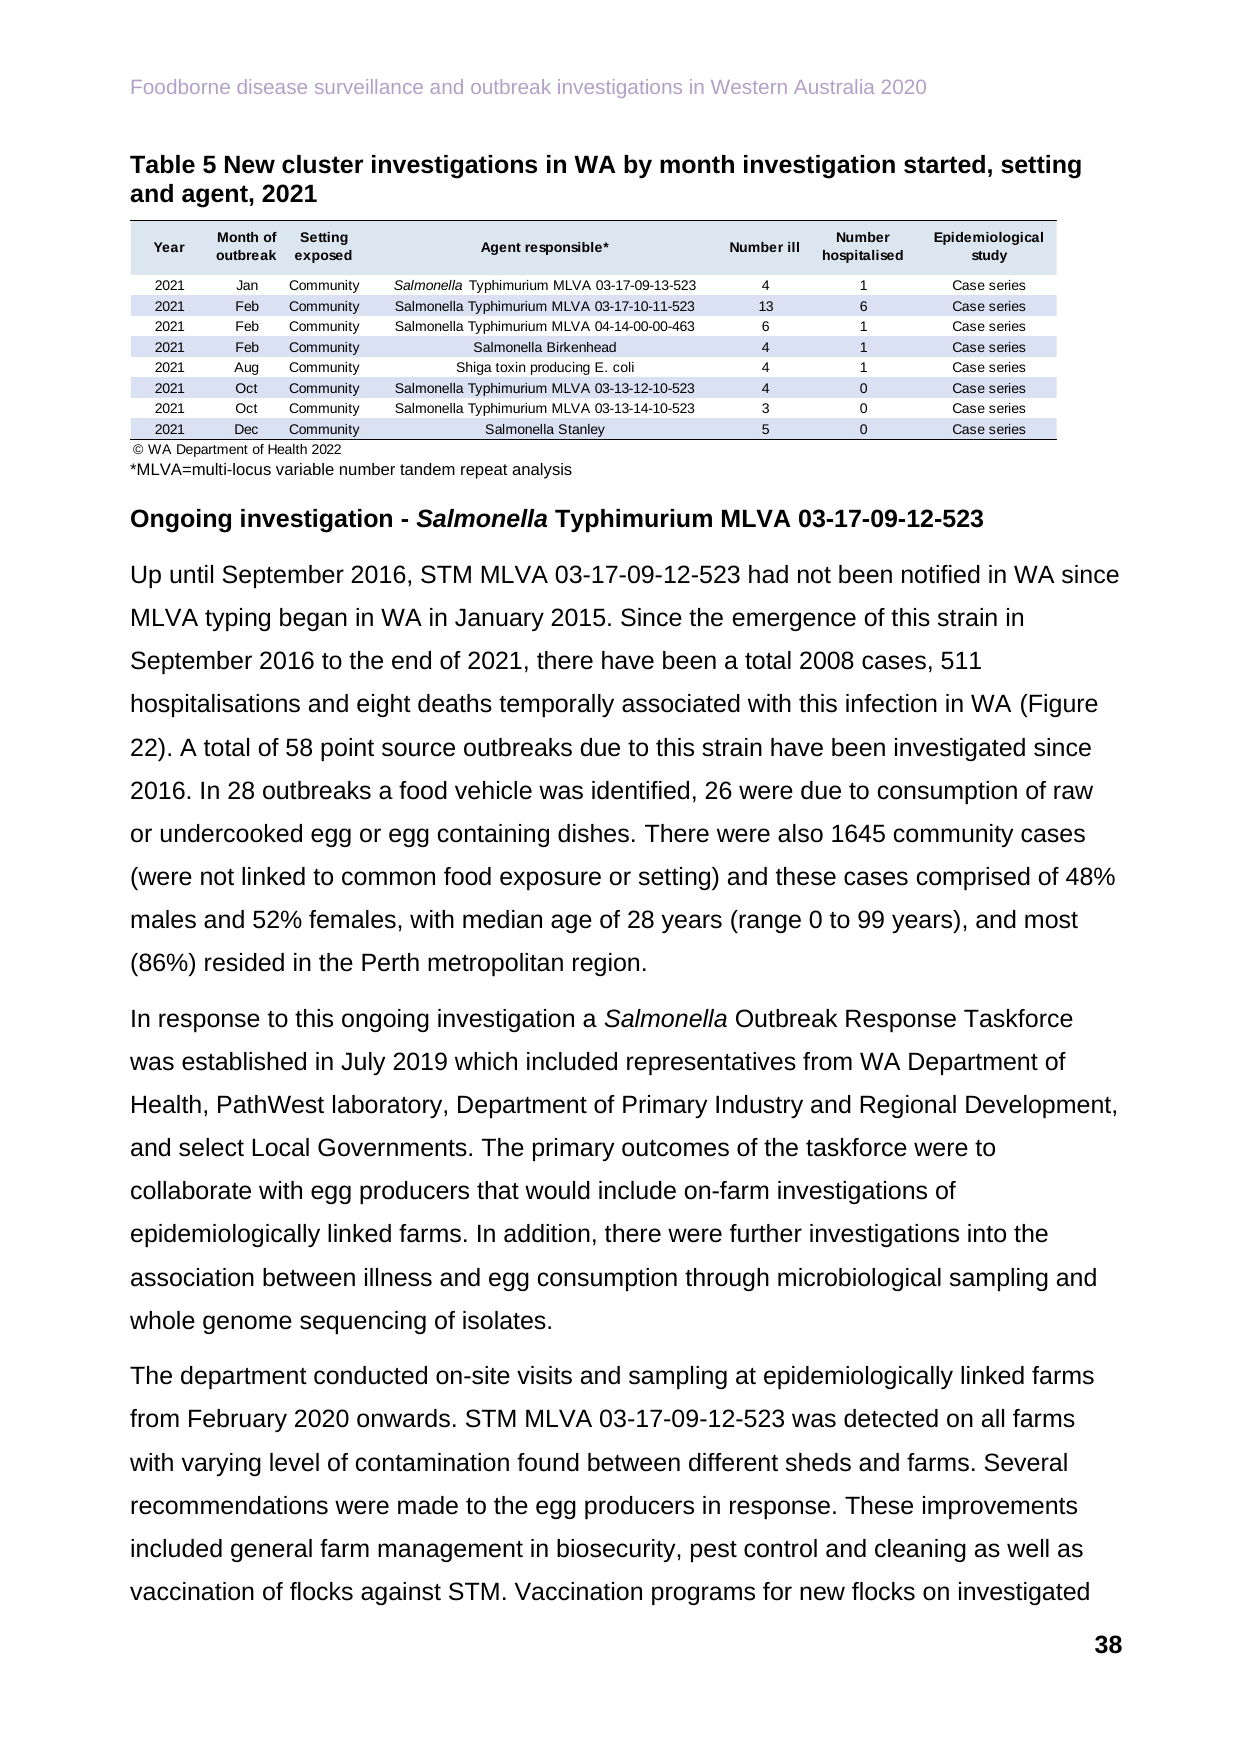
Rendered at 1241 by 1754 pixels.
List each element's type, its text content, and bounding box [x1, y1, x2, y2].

text Up until September 2016, STM MLVA 03-17-09-12-523 had not been notified in WA since MLVA typing began in WA in January 2015. Since the emergence of this strain in September 2016 to the end of 2021, there have been a total 2008 cases, 511 hospitalisations and eight deaths temporally associated with this infection in WA (Figure 22). A total of 58 point source outbreaks due to this strain have been investigated since 2016. In 28 outbreaks a food vehicle was identified, 26 were due to consumption of raw or undercooked egg or egg containing dishes. There were also 1645 community cases (were not linked to common food exposure or setting) and these cases comprised of 48% males and 52% females, with median age of 28 years (range 0 to 99 years), and most (86%) resided in the Perth metropolitan region. [130, 560, 1122, 977]
text In response to this ongoing investigation a Salmonella Outbreak Response Taskforce was established in July 2019 which included representatives from WA Department of Health, PathWest laboratory, Department of Primary Industry and Regional Development, and select Local Governments. The primary outcomes of the taskforce were to collaborate with egg producers that would include on-farm investigations of epidemiologically linked farms. In addition, there were further investigations into the association between illness and egg consumption through microbiological sampling and whole genome sequencing of isolates. [130, 1004, 1122, 1334]
text Table 5 New cluster investigations in WA by month investigation started, setting and agent, 2021 [130, 150, 1122, 207]
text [130, 1361, 1122, 1606]
text *MLVA=multi-locus variable number tandem repeat analysis [130, 460, 1122, 479]
text Ongoing investigation - Salmonella Typhimurium MLVA 03-17-09-12-523 [130, 504, 1122, 533]
